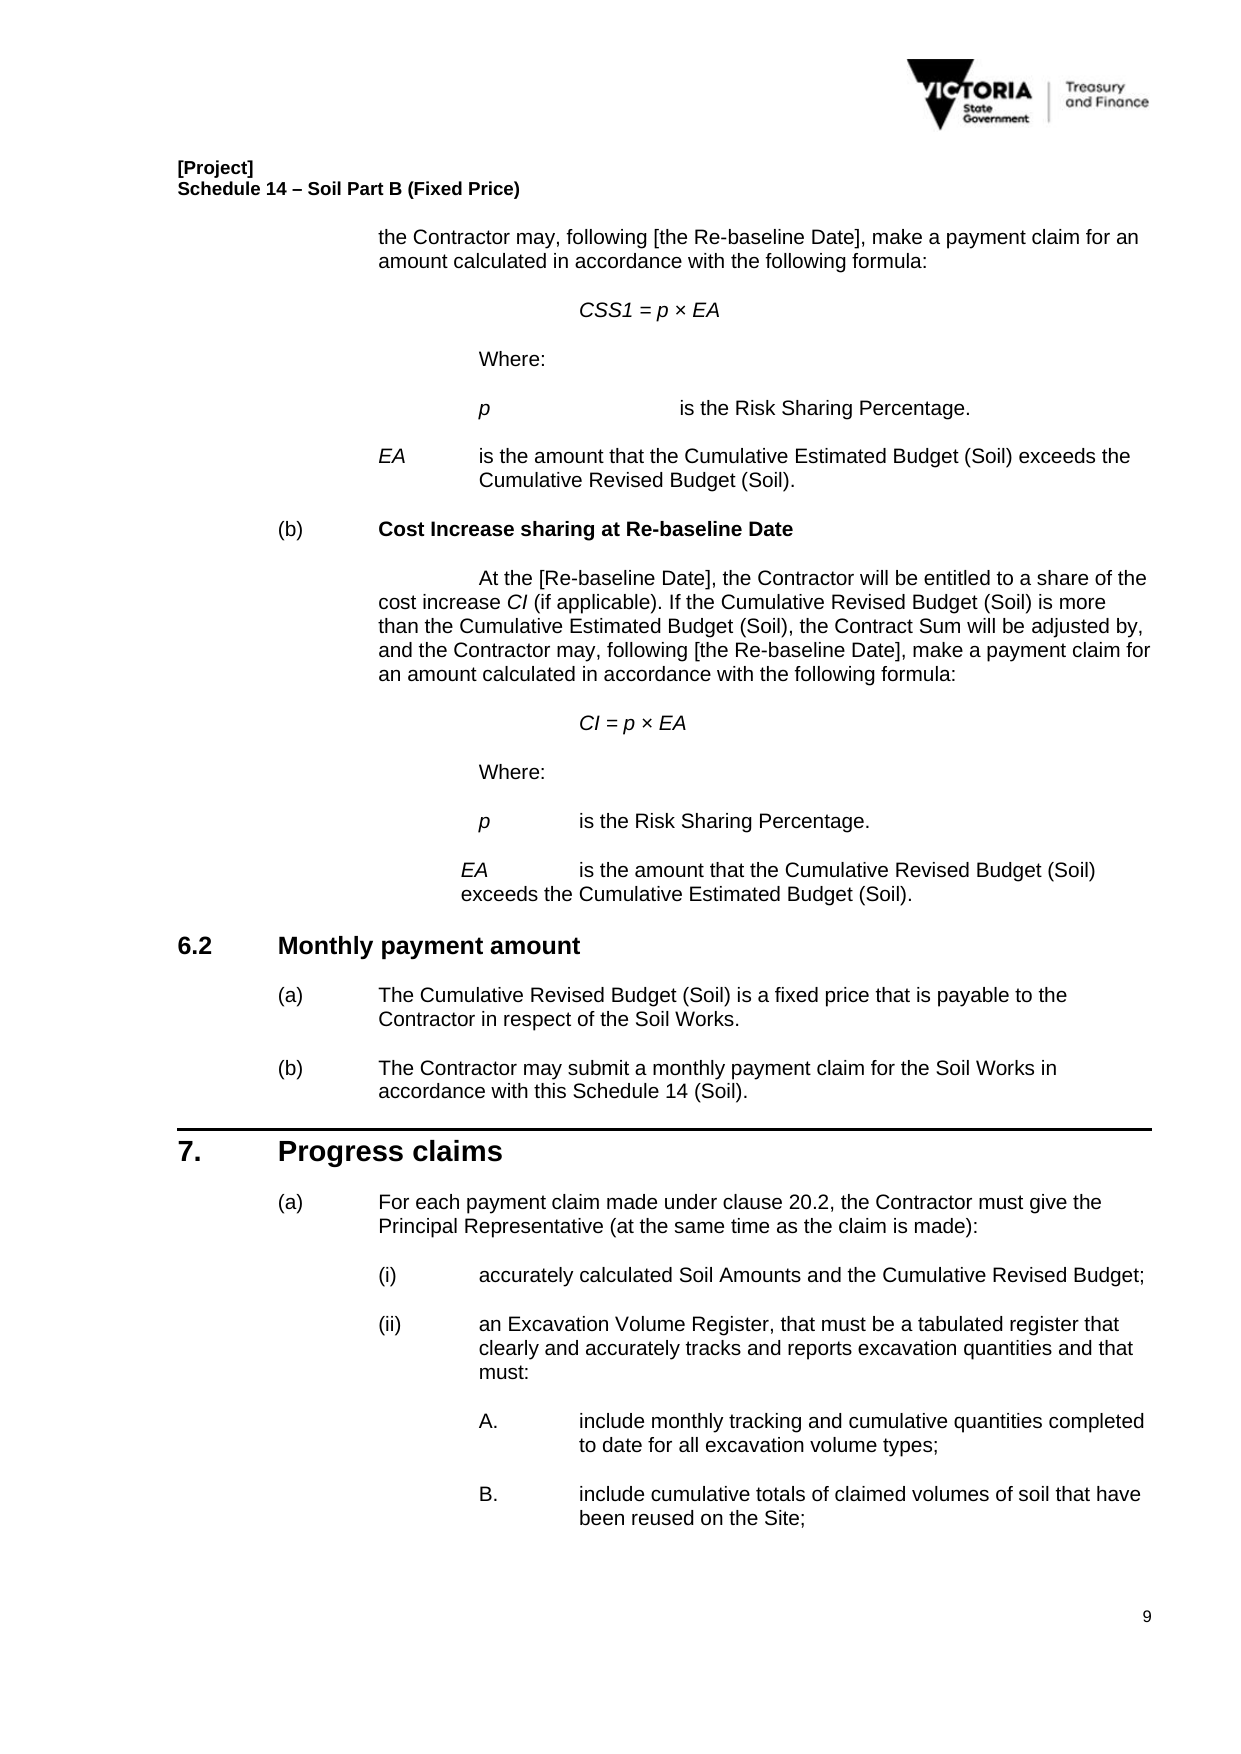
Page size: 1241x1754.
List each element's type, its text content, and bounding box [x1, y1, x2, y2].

subtitle For each payment claim made under clause 20.2, the Contractor must give the Principal Representative (at the same time as the claim is made): [278, 1190, 1152, 1238]
list EA is the amount that the Cumulative Estimated Budget (Soil) exceeds the Cumulative Revised Budget (Soil). [378, 444, 1152, 492]
subtitle Monthly payment amount [177, 931, 1152, 959]
subtitle The Contractor may submit a monthly payment claim for the Soil Works in accordance with this Schedule 14 (Soil). [278, 1055, 1152, 1103]
text CSS1 = p × EA [478, 297, 1152, 321]
text At the [Re-baseline Date], the Contractor will be entitled to a share of the cost increase CI (if applicable). If the Cumulative Revised Budget (Soil) is more than the Cumulative Estimated Budget (Soil), the Contract Sum will be adjusted by, and the Contractor may, following [the Re-baseline Date], make a payment claim for an amount calculated in accordance with the following formula: [378, 566, 1152, 686]
picture [906, 59, 1150, 132]
subtitle accurately calculated Soil Amounts and the Cumulative Revised Budget; [378, 1263, 1152, 1287]
text CI = p × EA [478, 711, 1152, 735]
list p is the Risk Sharing Percentage. [378, 809, 1152, 833]
text Where: [378, 346, 1152, 370]
text Where: [378, 760, 1152, 784]
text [378, 224, 1152, 272]
text p is the Risk Sharing Percentage. [378, 395, 1152, 419]
subtitle include cumulative totals of claimed volumes of soil that have been reused on the Site; [478, 1482, 1152, 1529]
list EA is the amount that the Cumulative Revised Budget (Soil) exceeds the Cumulative Estimated Budget (Soil). [378, 858, 1152, 906]
subtitle an Excavation Volume Register, that must be a tabulated register that clearly and accurately tracks and reports excavation quantities and that must: [378, 1312, 1152, 1384]
subtitle The Cumulative Revised Budget (Soil) is a fixed price that is payable to the Contractor in respect of the Soil Works. [278, 982, 1152, 1030]
subtitle Progress claims [177, 1131, 1152, 1167]
subtitle include monthly tracking and cumulative quantities completed to date for all excavation volume types; [478, 1409, 1152, 1457]
subtitle Cost Increase sharing at Re-baseline Date [278, 517, 1152, 541]
